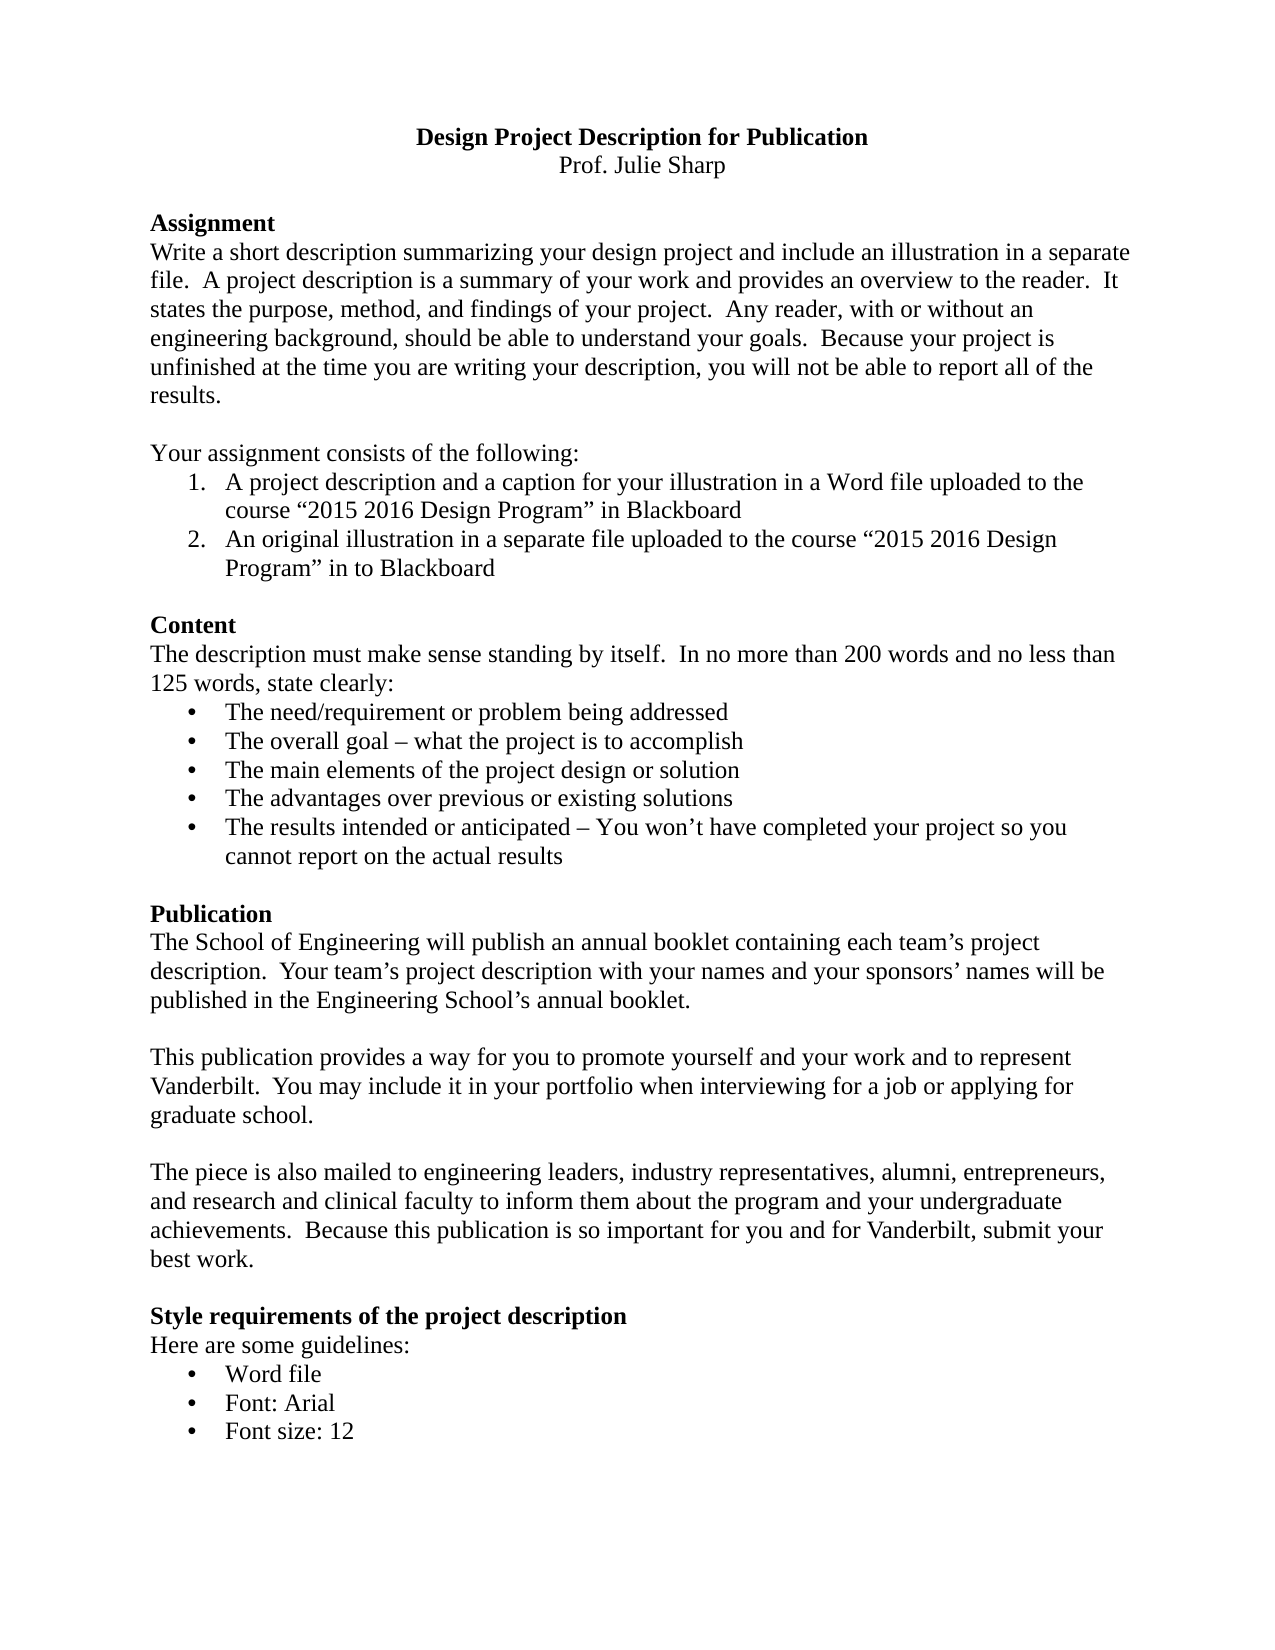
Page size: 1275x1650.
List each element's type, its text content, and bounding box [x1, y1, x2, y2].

text 1. A project description and a caption for your illustration in a Word file uploaded to the course “2015 2016 Design Program” in Blackboard [187, 467, 1134, 524]
text This publication provides a way for you to promote yourself and your work and to represent Vanderbilt. You may include it in your portfolio when interviewing for a job or applying for graduate school. [150, 1042, 1134, 1129]
text Write a short description summarizing your design project and include an illustration in a separate file. A project description is a summary of your work and provides an overview to the reader. It states the purpose, method, and findings of your project. Any reader, with or without an engineering background, should be able to understand your goals. Because your project is unfinished at the time you are writing your description, you will not be able to report all of the results. [150, 237, 1134, 409]
list Font: Arial [150, 1387, 1134, 1416]
text The piece is also mailed to engineering leaders, industry representatives, alumni, entrepreneurs, and research and clinical faculty to inform them about the program and your undergraduate achievements. Because this publication is so important for you and for Vanderbilt, submit your best work. [150, 1157, 1134, 1272]
text Prof. Julie Sharp [150, 151, 1134, 179]
list The results intended or anticipated – You won’t have completed your project so you cannot report on the actual results [187, 812, 1134, 870]
text Here are some guidelines: [150, 1330, 1134, 1359]
text 2. An original illustration in a separate file uploaded to the course “2015 2016 Design Program” in to Blackboard [187, 524, 1134, 582]
list The overall goal – what the project is to accomplish [150, 726, 1134, 754]
text The School of Engineering will publish an annual booklet containing each team’s project description. Your team’s project description with your names and your sponsors’ names will be published in the Engineering School’s annual booklet. [150, 927, 1134, 1014]
title Design Project Description for Publication [150, 122, 1134, 151]
text Style requirements of the project description [150, 1301, 1134, 1330]
list The advantages over previous or existing solutions [150, 783, 1134, 812]
list The need/requirement or problem being addressed [150, 697, 1134, 726]
text Your assignment consists of the following: [150, 438, 1134, 467]
list The main elements of the project design or solution [150, 754, 1134, 783]
list Font size: 12 [150, 1416, 1134, 1445]
text The description must make sense standing by itself. In no more than 200 words and no less than 125 words, state clearly: [150, 639, 1134, 697]
subtitle Assignment [150, 208, 1134, 237]
text Content [150, 611, 1134, 639]
subtitle Publication [150, 899, 1134, 927]
list Word file [150, 1359, 1134, 1387]
